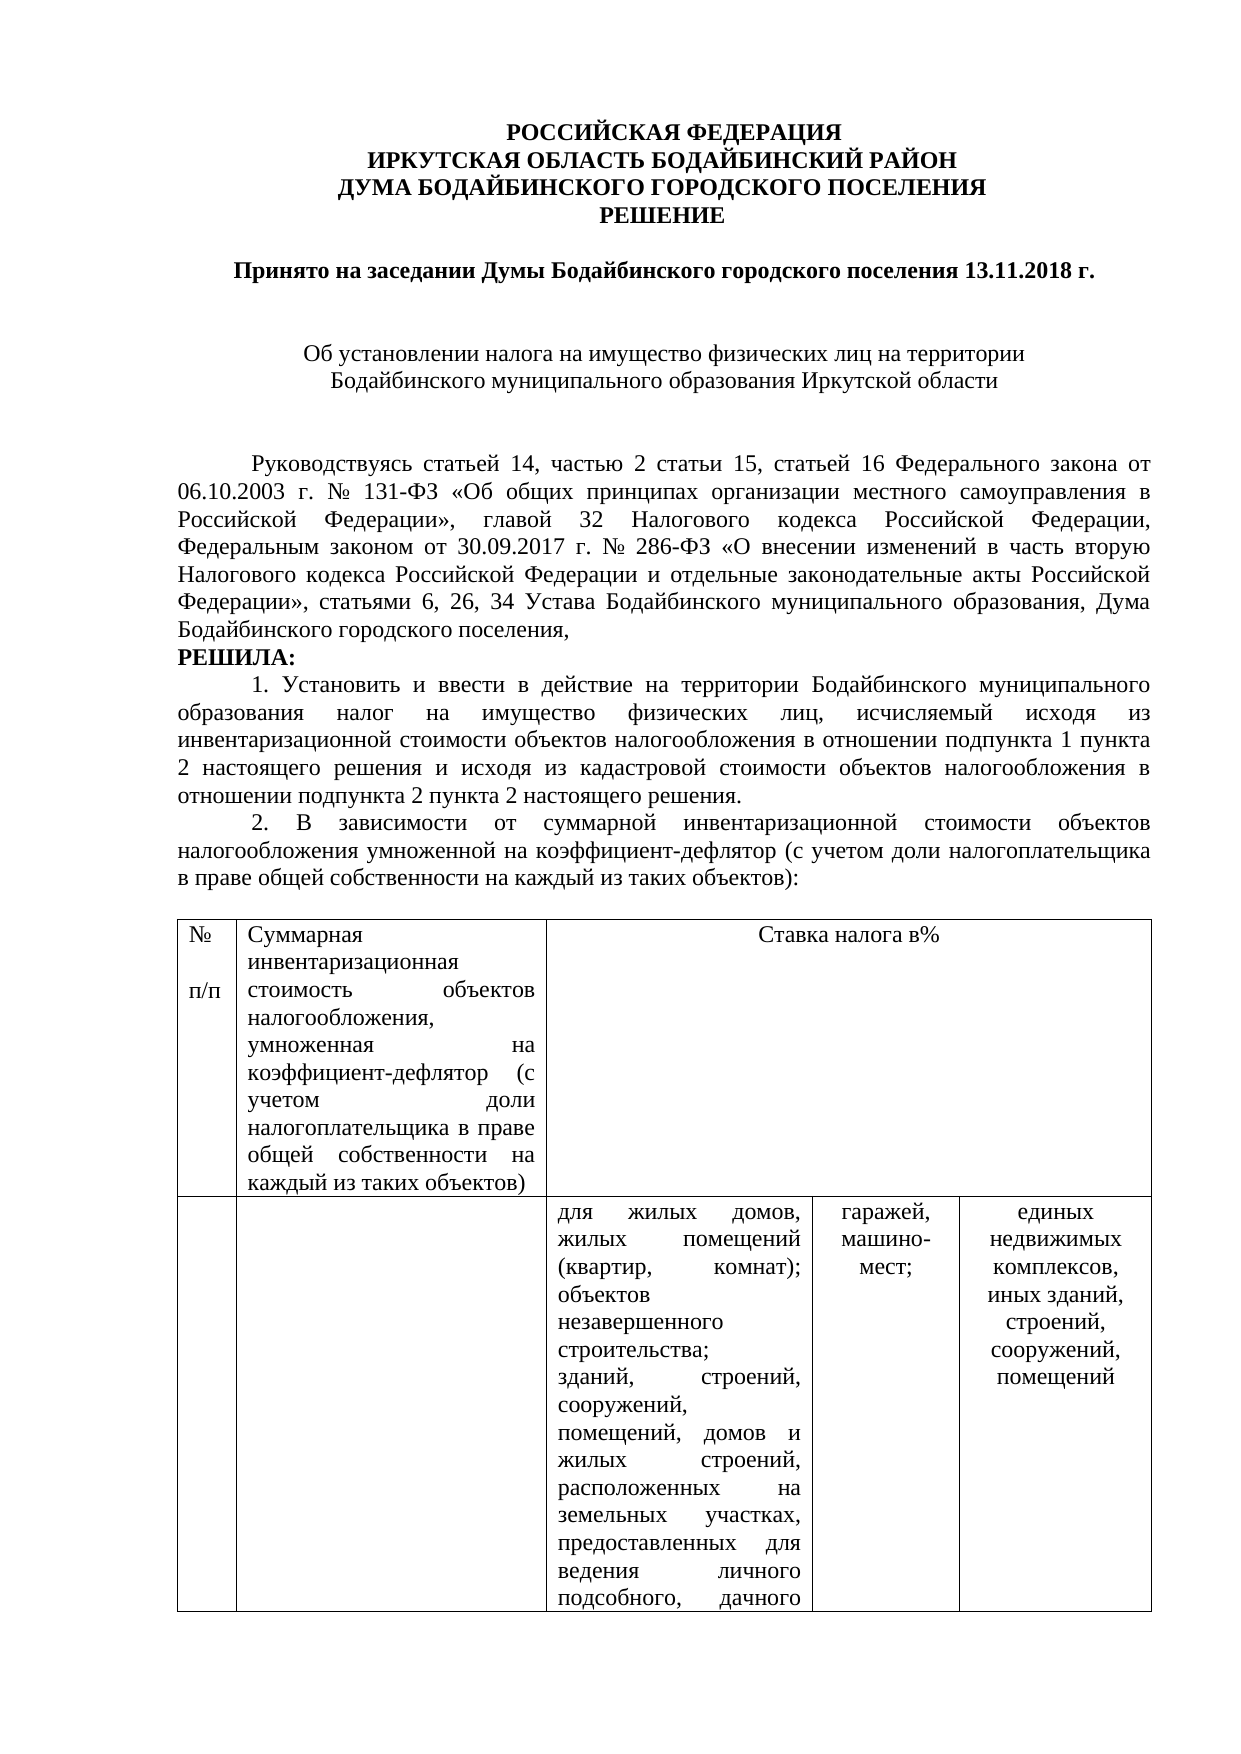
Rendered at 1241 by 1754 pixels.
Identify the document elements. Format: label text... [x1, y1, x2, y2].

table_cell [813, 1197, 959, 1611]
text ИРКУТСКАЯ ОБЛАСТЬ БОДАЙБИНСКИЙ РАЙОН [177, 146, 1147, 173]
text 2. В зависимости от суммарной инвентаризационной стоимости объектов налогообложения умноженной на коэффициент-дефлятор (с учетом доли налогоплательщика в праве общей собственности на каждый из таких объектов): [177, 808, 1152, 891]
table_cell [547, 1197, 812, 1611]
text Принято на заседании Думы Бодайбинского городского поселения 13.11.2018 г. [177, 256, 1152, 284]
table_header Ставка налога в% [547, 920, 1151, 1196]
table_header Суммарная инвентаризационная стоимость объектов налогообложения, умноженная на коэффициент-дефлятор (с учетом доли налогоплательщика в праве общей собственности на каждый из таких объектов) [237, 920, 546, 1196]
table_cell [178, 1197, 236, 1611]
text РОССИЙСКАЯ ФЕДЕРАЦИЯ [177, 118, 1171, 146]
text РЕШИЛА: [177, 643, 1152, 670]
text Бодайбинского муниципального образования Иркутской области [177, 367, 1152, 394]
text 1. Установить и ввести в действие на территории Бодайбинского муниципального образования налог на имущество физических лиц, исчисляемый исходя из инвентаризационной стоимости объектов налогообложения в отношении подпункта 1 пункта 2 настоящего решения и исходя из кадастровой стоимости объектов налогообложения в отношении подпункта 2 пункта 2 настоящего решения. [177, 670, 1152, 808]
text Руководствуясь статьей 14, частью 2 статьи 15, статьей 16 Федерального закона от 06.10.2003 г. № 131-ФЗ «Об общих принципах организации местного самоуправления в Российской Федерации», главой 32 Налогового кодекса Российской Федерации, Федеральным законом от 30.09.2017 г. № 286-ФЗ «О внесении изменений в часть вторую Налогового кодекса Российской Федерации и отдельные законодательные акты Российской Федерации», статьями 6, 26, 34 Устава Бодайбинского муниципального образования, Дума Бодайбинского городского поселения, [177, 449, 1152, 643]
text ДУМА БОДАЙБИНСКОГО ГОРОДСКОГО ПОСЕЛЕНИЯ [177, 173, 1147, 201]
text РЕШЕНИЕ [177, 201, 1147, 228]
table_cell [960, 1197, 1151, 1611]
table_header № п/п [178, 920, 236, 1196]
table_cell [237, 1197, 546, 1611]
text Об установлении налога на имущество физических лиц на территории [177, 339, 1152, 367]
